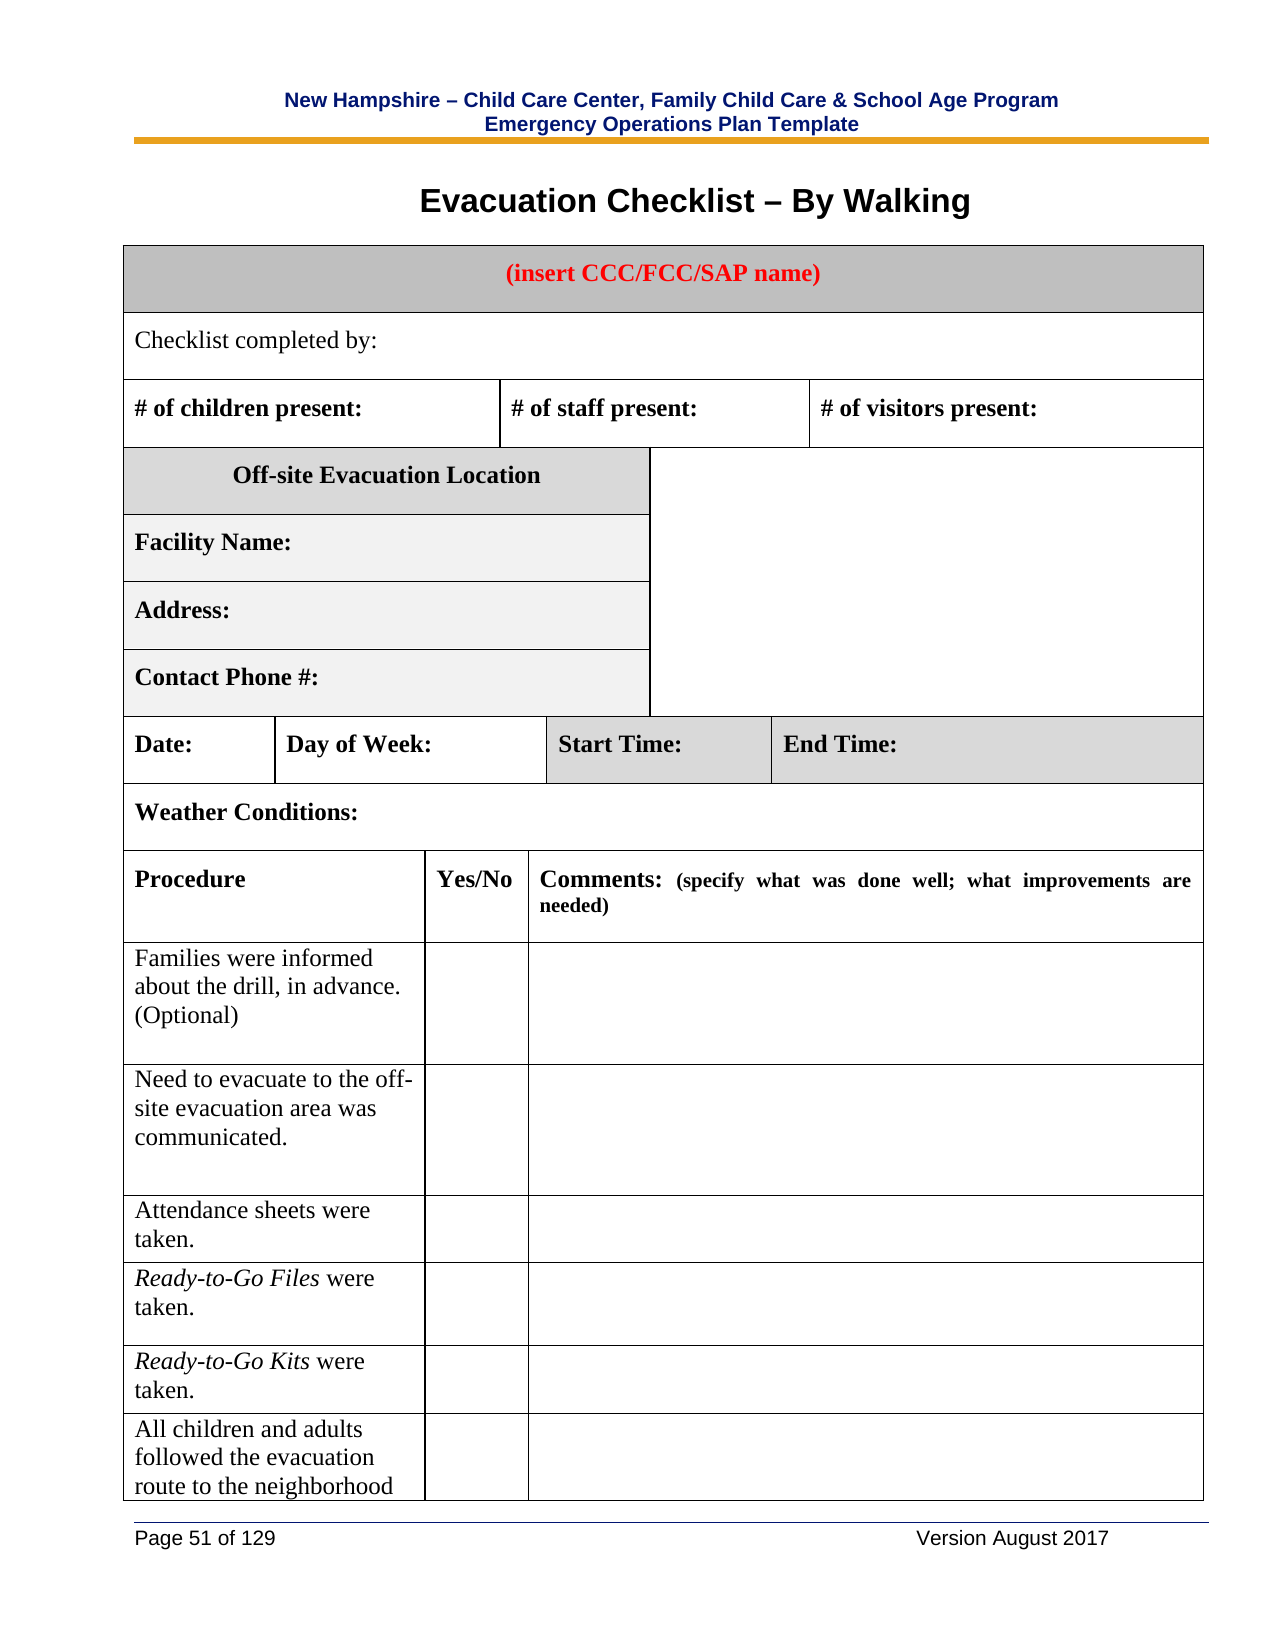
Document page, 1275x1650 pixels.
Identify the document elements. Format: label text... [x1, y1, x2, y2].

table_cell # of staff present: [501, 380, 809, 447]
table_cell Off-site Evacuation Location [124, 448, 649, 514]
table_cell Comments: (specify what was done well; what improvements are needed) [529, 851, 1203, 942]
table_cell Weather Conditions: [124, 784, 1203, 850]
table_cell [651, 448, 1203, 716]
table_cell Ready-to-Go Kits were taken. [124, 1346, 424, 1413]
table_cell # of visitors present: [810, 380, 1203, 447]
table_cell Ready-to-Go Files were taken. [124, 1263, 424, 1345]
table_cell [426, 1346, 528, 1413]
table_cell [426, 1414, 528, 1500]
table_cell [529, 1263, 1203, 1345]
table_cell [426, 1065, 528, 1194]
table_cell [529, 1414, 1203, 1500]
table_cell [124, 1414, 424, 1500]
table_cell Yes/No [426, 851, 528, 942]
table_cell Day of Week: [276, 717, 546, 783]
text Evacuation Checklist – By Walking [181, 181, 1209, 220]
table_cell [529, 1196, 1203, 1262]
table_cell # of children present: [124, 380, 499, 447]
table_cell Contact Phone #: [124, 650, 649, 716]
table_cell End Time: [772, 717, 1203, 783]
table_cell Checklist completed by: [124, 313, 1203, 379]
table_cell Address: [124, 582, 649, 648]
table_cell Procedure [124, 851, 424, 942]
table_header (insert CCC/FCC/SAP name) [124, 246, 1203, 312]
table_cell [529, 1065, 1203, 1194]
table_cell Need to evacuate to the off-site evacuation area was communicated. [124, 1065, 424, 1194]
table_cell Families were informed about the drill, in advance. (Optional) [124, 943, 424, 1063]
table_cell [426, 943, 528, 1063]
table_cell Attendance sheets were taken. [124, 1196, 424, 1262]
table_cell Facility Name: [124, 515, 649, 581]
table_cell [426, 1196, 528, 1262]
table_cell Start Time: [547, 717, 771, 783]
table_cell [426, 1263, 528, 1345]
table_cell [529, 1346, 1203, 1413]
table_cell Date: [124, 717, 274, 783]
table_cell [529, 943, 1203, 1063]
